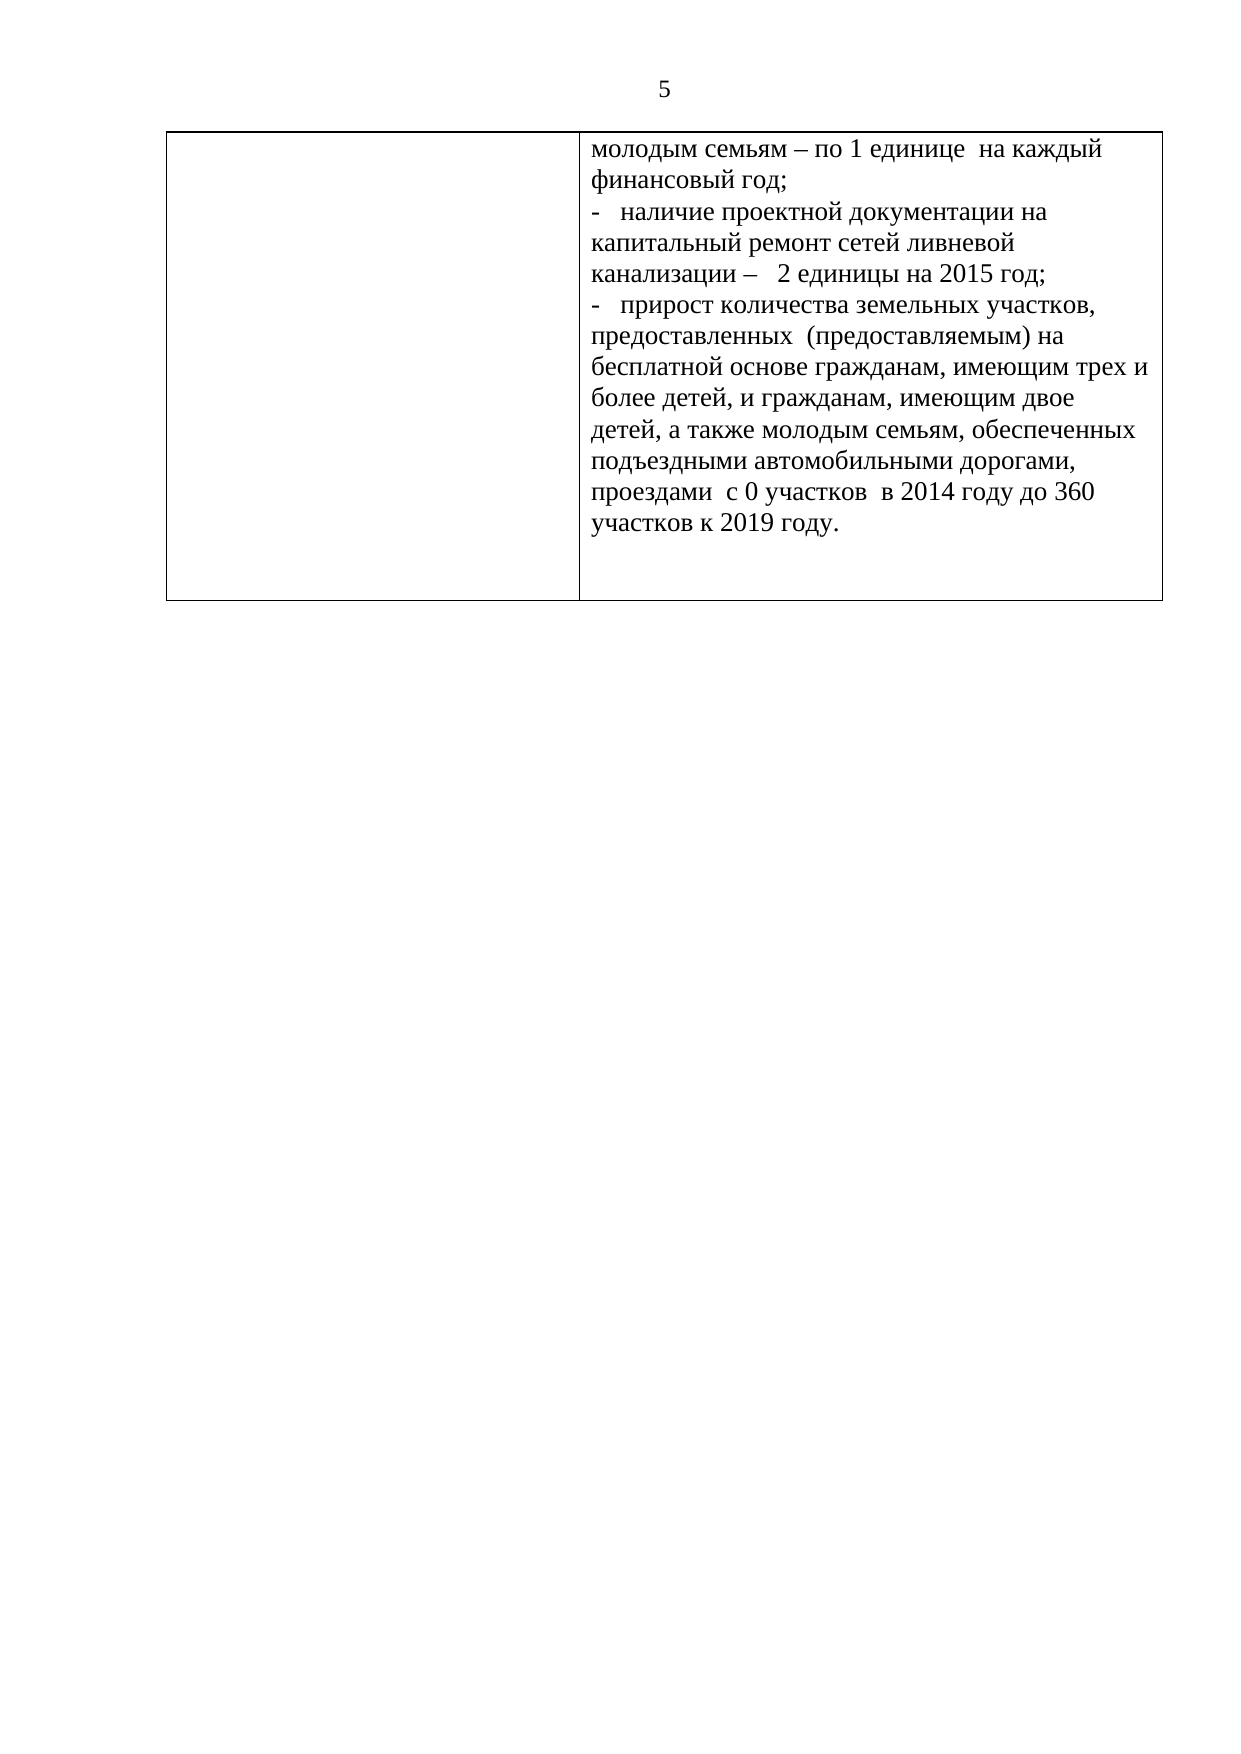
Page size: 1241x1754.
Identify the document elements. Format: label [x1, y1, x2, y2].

table_cell [580, 133, 1162, 599]
table_cell [167, 133, 579, 599]
